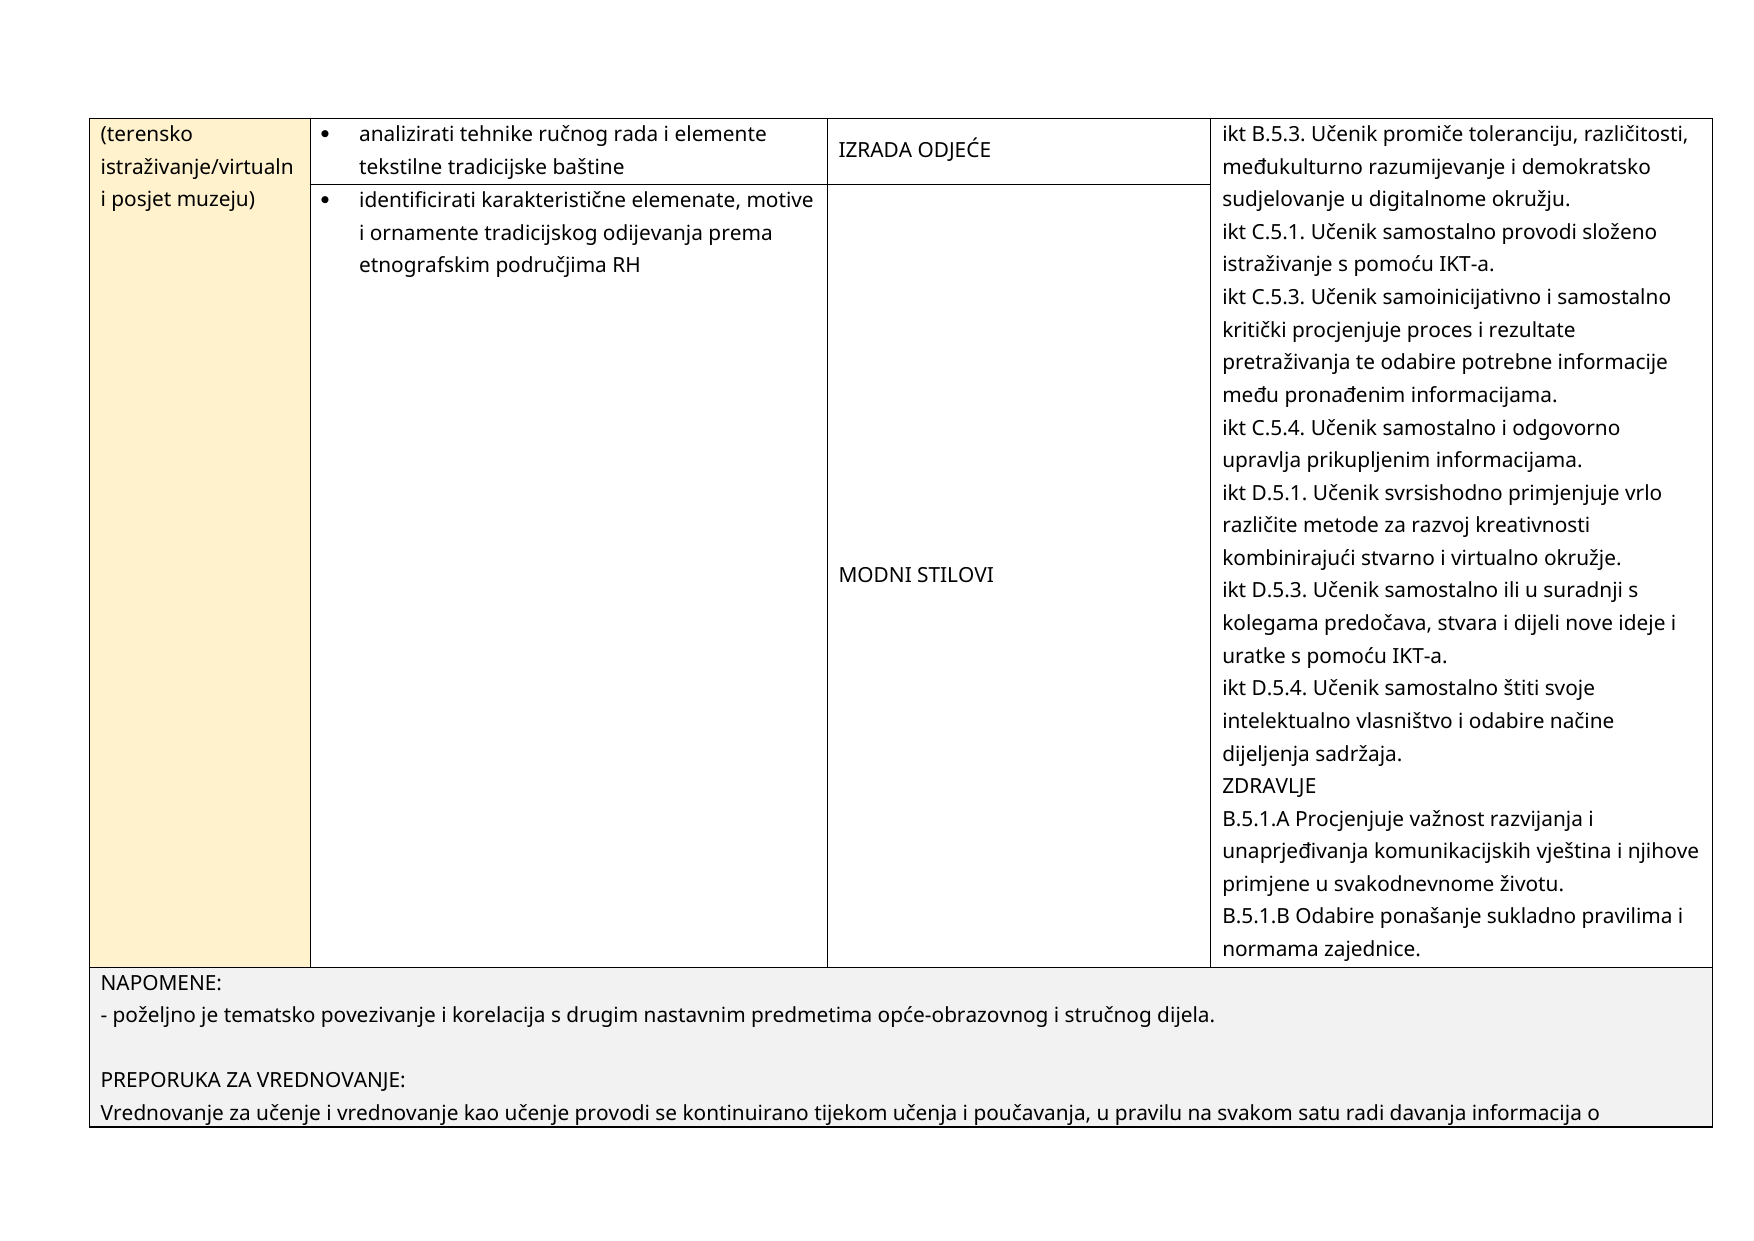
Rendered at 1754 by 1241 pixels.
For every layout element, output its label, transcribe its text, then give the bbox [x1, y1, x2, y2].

table_cell IZRADA ODJEĆE [828, 119, 1210, 184]
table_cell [90, 119, 310, 967]
table_cell identificirati karakteristične elemenate, motive i ornamente tradicijskog odijevanja prema etnografskim područjima RH [311, 185, 827, 967]
table_cell analizirati tehnike ručnog rada i elemente tekstilne tradicijske baštine [311, 119, 827, 184]
table_cell MODNI STILOVI [828, 185, 1210, 967]
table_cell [90, 968, 1712, 1126]
